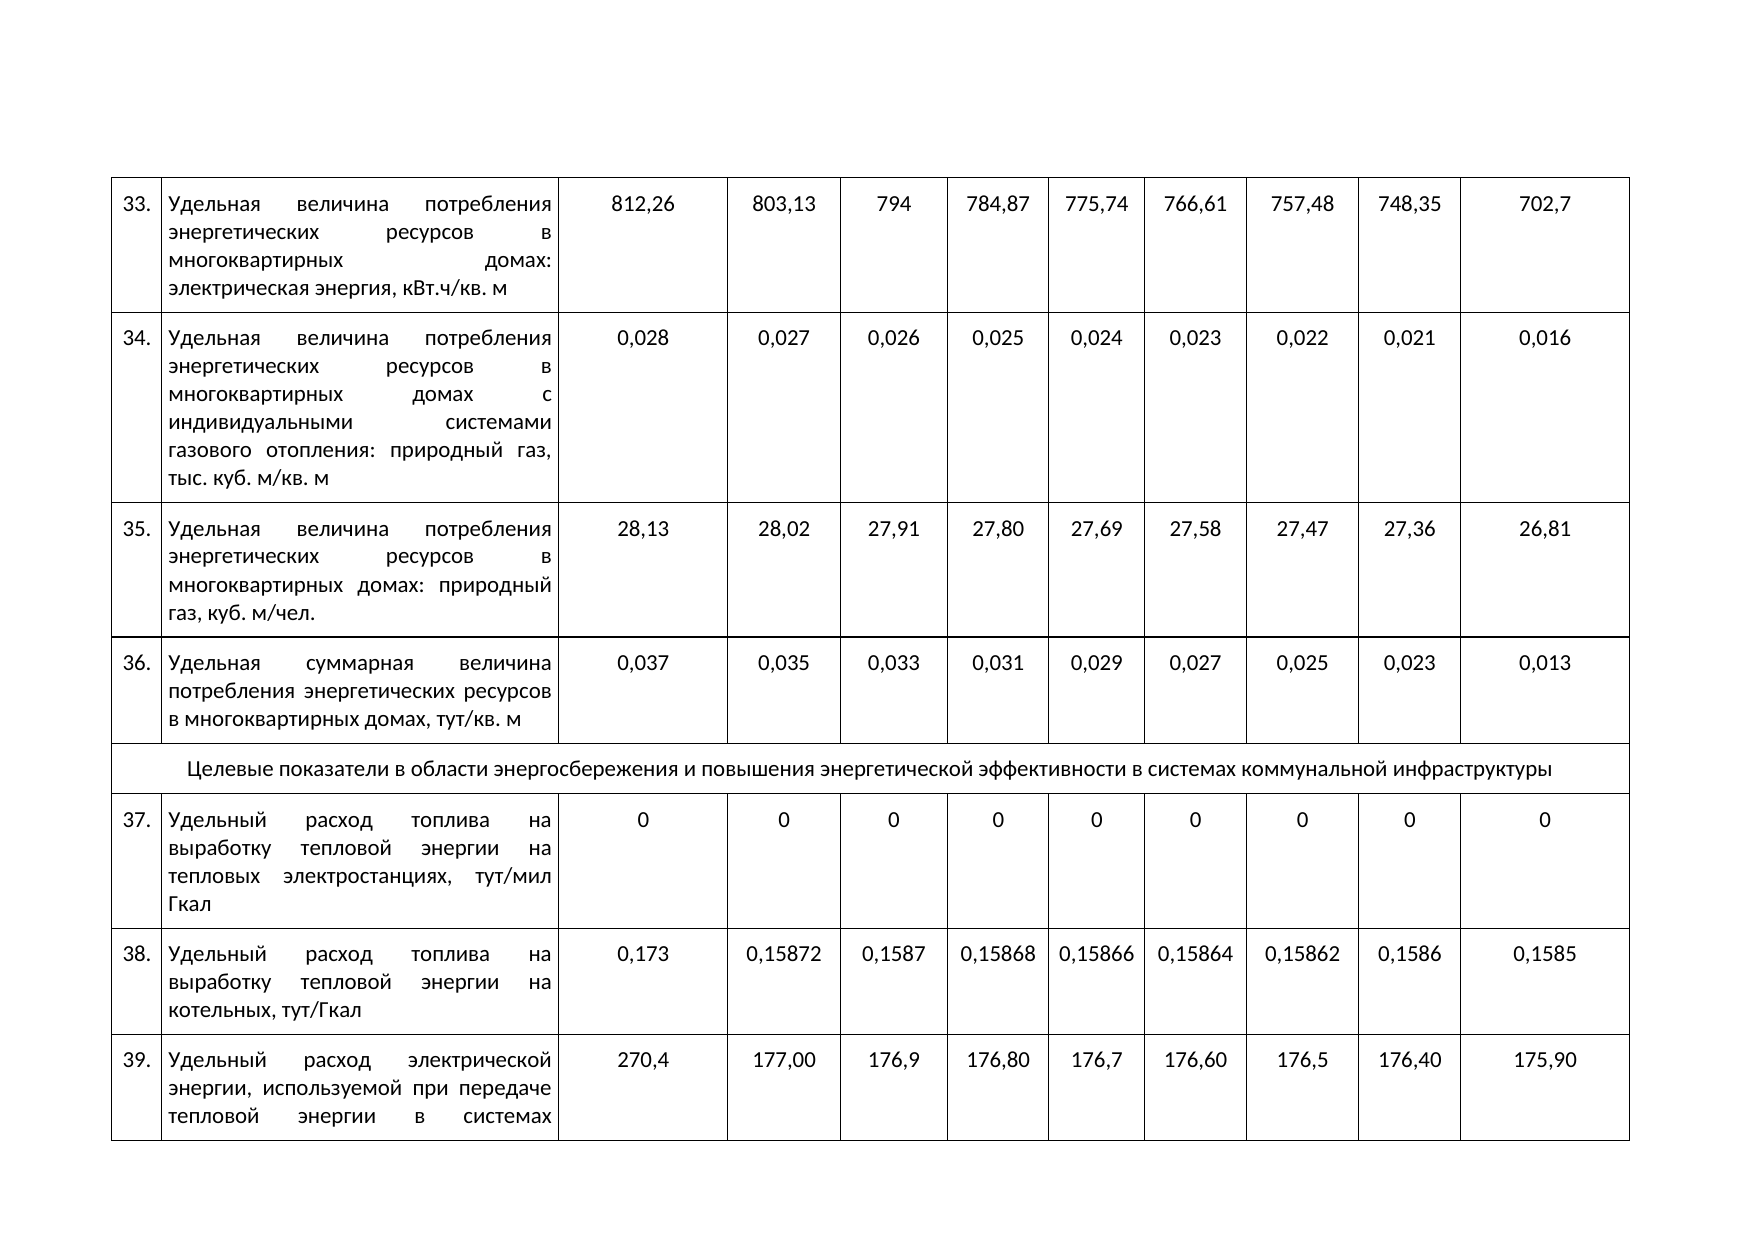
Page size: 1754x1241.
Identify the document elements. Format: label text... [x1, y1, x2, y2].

table_cell 27,58 [1145, 503, 1246, 636]
table_cell 0 [841, 794, 947, 927]
table_cell 176,60 [1145, 1035, 1246, 1140]
table_cell 0,027 [1145, 638, 1246, 743]
table_cell 0,026 [841, 313, 947, 502]
table_cell 28,13 [559, 503, 727, 636]
table_cell 0 [728, 794, 840, 927]
table_cell Целевые показатели в области энергосбережения и повышения энергетической эффективности в системах коммунальной инфраструктуры [112, 744, 1629, 793]
table_cell 0,15868 [948, 929, 1048, 1034]
table_cell 748,35 [1359, 178, 1460, 312]
table_cell 0,025 [948, 313, 1048, 502]
table_cell 176,5 [1247, 1035, 1358, 1140]
table_cell 0 [1247, 794, 1358, 927]
table_cell 0 [559, 794, 727, 927]
table_cell 176,7 [1049, 1035, 1144, 1140]
table_cell 0 [1049, 794, 1144, 927]
table_cell 0,025 [1247, 638, 1358, 743]
table_cell 702,7 [1461, 178, 1629, 312]
table_cell 0 [948, 794, 1048, 927]
table_cell 0,035 [728, 638, 840, 743]
table_cell Удельный расход топлива на выработку тепловой энергии на тепловых электростанциях, тут/мил Гкал [162, 794, 558, 927]
table_cell 26,81 [1461, 503, 1629, 636]
table_cell 0,15864 [1145, 929, 1246, 1034]
table_cell 0,023 [1145, 313, 1246, 502]
table_cell 0,1585 [1461, 929, 1629, 1034]
table_cell 0 [1145, 794, 1246, 927]
table_cell 784,87 [948, 178, 1048, 312]
table_cell 0,031 [948, 638, 1048, 743]
table_cell 766,61 [1145, 178, 1246, 312]
table_cell 0,029 [1049, 638, 1144, 743]
table_cell 0,15862 [1247, 929, 1358, 1034]
table_cell 0,021 [1359, 313, 1460, 502]
table_cell 0,037 [559, 638, 727, 743]
table_cell 34. [112, 313, 161, 502]
table_cell 176,80 [948, 1035, 1048, 1140]
table_cell 176,40 [1359, 1035, 1460, 1140]
table_cell 0,013 [1461, 638, 1629, 743]
table_cell 0,1586 [1359, 929, 1460, 1034]
table_cell 0,1587 [841, 929, 947, 1034]
table_cell 37. [112, 794, 161, 927]
table_cell 35. [112, 503, 161, 636]
table_cell Удельный расход топлива на выработку тепловой энергии на котельных, тут/Гкал [162, 929, 558, 1034]
table_cell 757,48 [1247, 178, 1358, 312]
table_cell 0,028 [559, 313, 727, 502]
table_cell 27,91 [841, 503, 947, 636]
table_cell Удельная величина потребления энергетических ресурсов в многоквартирных домах: электрическая энергия, кВт.ч/кв. м [162, 178, 558, 312]
table_cell 794 [841, 178, 947, 312]
table_cell 775,74 [1049, 178, 1144, 312]
table_cell 177,00 [728, 1035, 840, 1140]
table_cell Удельная суммарная величина потребления энергетических ресурсов в многоквартирных домах, тут/кв. м [162, 638, 558, 743]
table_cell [162, 1035, 558, 1140]
table_cell 0,024 [1049, 313, 1144, 502]
table_cell 0,023 [1359, 638, 1460, 743]
table_cell 0,15872 [728, 929, 840, 1034]
table_cell 38. [112, 929, 161, 1034]
table_cell 0 [1359, 794, 1460, 927]
table_cell 33. [112, 178, 161, 312]
table_cell 27,47 [1247, 503, 1358, 636]
table_cell 176,9 [841, 1035, 947, 1140]
table_cell 0 [1461, 794, 1629, 927]
table_cell 803,13 [728, 178, 840, 312]
table_cell 175,90 [1461, 1035, 1629, 1140]
table_cell Удельная величина потребления энергетических ресурсов в многоквартирных домах: природный газ, куб. м/чел. [162, 503, 558, 636]
table_cell 36. [112, 638, 161, 743]
table_cell 27,69 [1049, 503, 1144, 636]
table_cell 27,80 [948, 503, 1048, 636]
table_cell 28,02 [728, 503, 840, 636]
table_cell 812,26 [559, 178, 727, 312]
table_cell 0,016 [1461, 313, 1629, 502]
table_cell 0,173 [559, 929, 727, 1034]
table_cell 0,15866 [1049, 929, 1144, 1034]
table_cell 27,36 [1359, 503, 1460, 636]
table_cell 39. [112, 1035, 161, 1140]
table_cell Удельная величина потребления энергетических ресурсов в многоквартирных домах с индивидуальными системами газового отопления: природный газ, тыс. куб. м/кв. м [162, 313, 558, 502]
table_cell 0,022 [1247, 313, 1358, 502]
table_cell 0,033 [841, 638, 947, 743]
table_cell 270,4 [559, 1035, 727, 1140]
table_cell 0,027 [728, 313, 840, 502]
